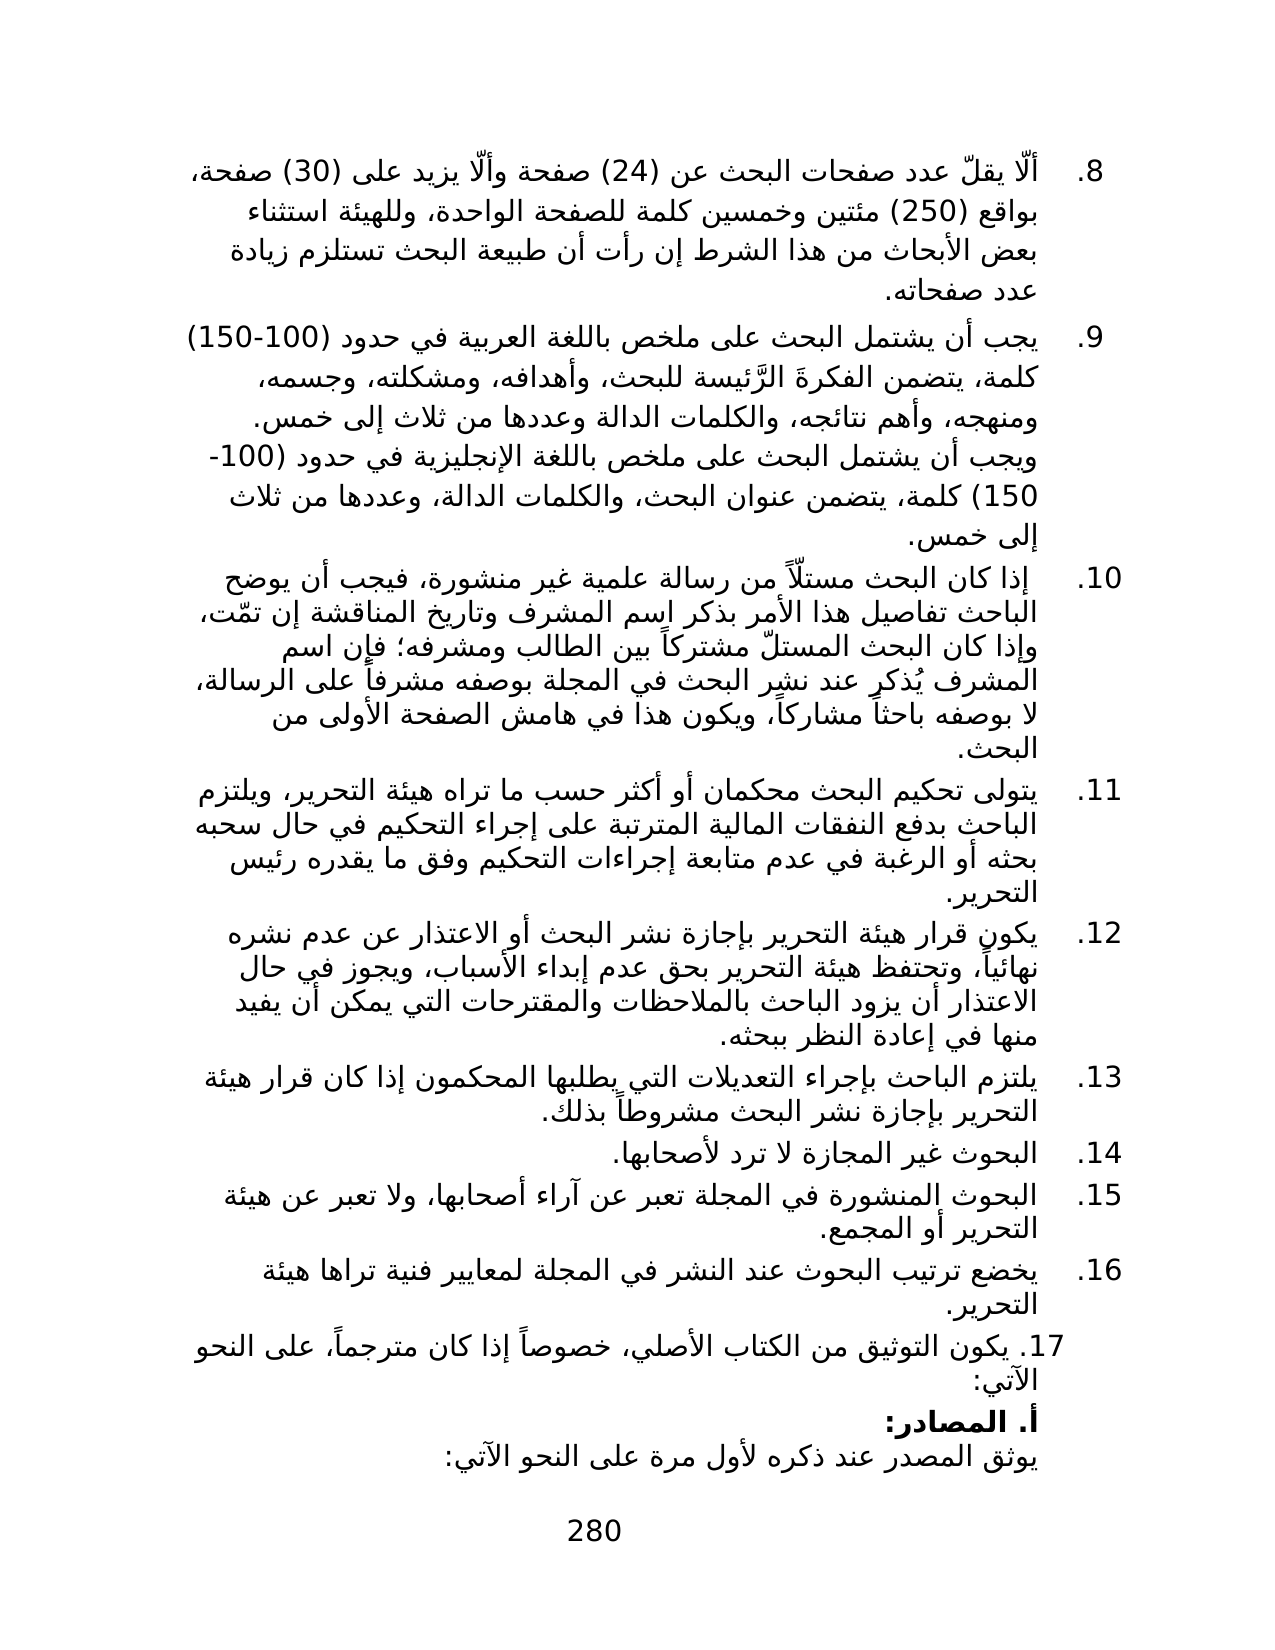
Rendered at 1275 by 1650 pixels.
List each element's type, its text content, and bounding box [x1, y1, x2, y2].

list يتولى تحكيم البحث محكمان أو أكثر حسب ما تراه هيئة التحرير، ويلتزم الباحث بدفع النفقات المالية المترتبة على إجراء التحكيم في حال سحبه بحثه أو الرغبة في عدم متابعة إجراءات التحكيم وفق ما يقدره رئيس التحرير. [181, 773, 1076, 909]
list يجب أن يشتمل البحث على ملخص باللغة العربية في حدود (100-150) كلمة، يتضمن الفكرةَ الرَّئيسة للبحث، وأهدافه، ومشكلته، وجسمه، ومنهجه، وأهم نتائجه، والكلمات الدالة وعددها من ثلاث إلى خمس. ويجب أن يشتمل البحث على ملخص باللغة الإنجليزية في حدود (100-150) كلمة، يتضمن عنوان البحث، والكلمات الدالة، وعددها من ثلاث إلى خمس. [181, 316, 1076, 554]
list ألّا يقلّ عدد صفحات البحث عن (24) صفحة وألّا يزيد على (30) صفحة، بواقع (250) مئتين وخمسين كلمة للصفحة الواحدة، وللهيئة استثناء بعض الأبحاث من هذا الشرط إن رأت أن طبيعة البحث تستلزم زيادة عدد صفحاته. [181, 150, 1076, 308]
list البحوث غير المجازة لا ترد لأصحابها. [181, 1136, 1076, 1170]
text يوثق المصدر عند ذكره لأول مرة على النحو الآتي: [150, 1439, 1039, 1473]
text 17. يكون التوثيق من الكتاب الأصلي، خصوصاً إذا كان مترجماً، على النحو الآتي: [150, 1329, 1066, 1397]
list البحوث المنشورة في المجلة تعبر عن آراء أصحابها، ولا تعبر عن هيئة التحرير أو المجمع. [181, 1178, 1076, 1246]
list إذا كان البحث مستلّاً من رسالة علمية غير منشورة، فيجب أن يوضح الباحث تفاصيل هذا الأمر بذكر اسم المشرف وتاريخ المناقشة إن تمّت، وإذا كان البحث المستلّ مشتركاً بين الطالب ومشرفه؛ فإن اسم المشرف يُذكر عند نشر البحث في المجلة بوصفه مشرفاً على الرسالة، لا بوصفه باحثاً مشاركاً، ويكون هذا في هامش الصفحة الأولى من البحث. [181, 561, 1076, 765]
list يخضع ترتيب البحوث عند النشر في المجلة لمعايير فنية تراها هيئة التحرير. [181, 1253, 1076, 1321]
list يلتزم الباحث بإجراء التعديلات التي يطلبها المحكمون إذا كان قرار هيئة التحرير بإجازة نشر البحث مشروطاً بذلك. [181, 1060, 1076, 1128]
list يكون قرار هيئة التحرير بإجازة نشر البحث أو الاعتذار عن عدم نشره نهائياً، وتحتفظ هيئة التحرير بحق عدم إبداء الأسباب، ويجوز في حال الاعتذار أن يزود الباحث بالملاحظات والمقترحات التي يمكن أن يفيد منها في إعادة النظر ببحثه. [181, 917, 1076, 1052]
text ‌أ. المصادر: [150, 1405, 1039, 1439]
